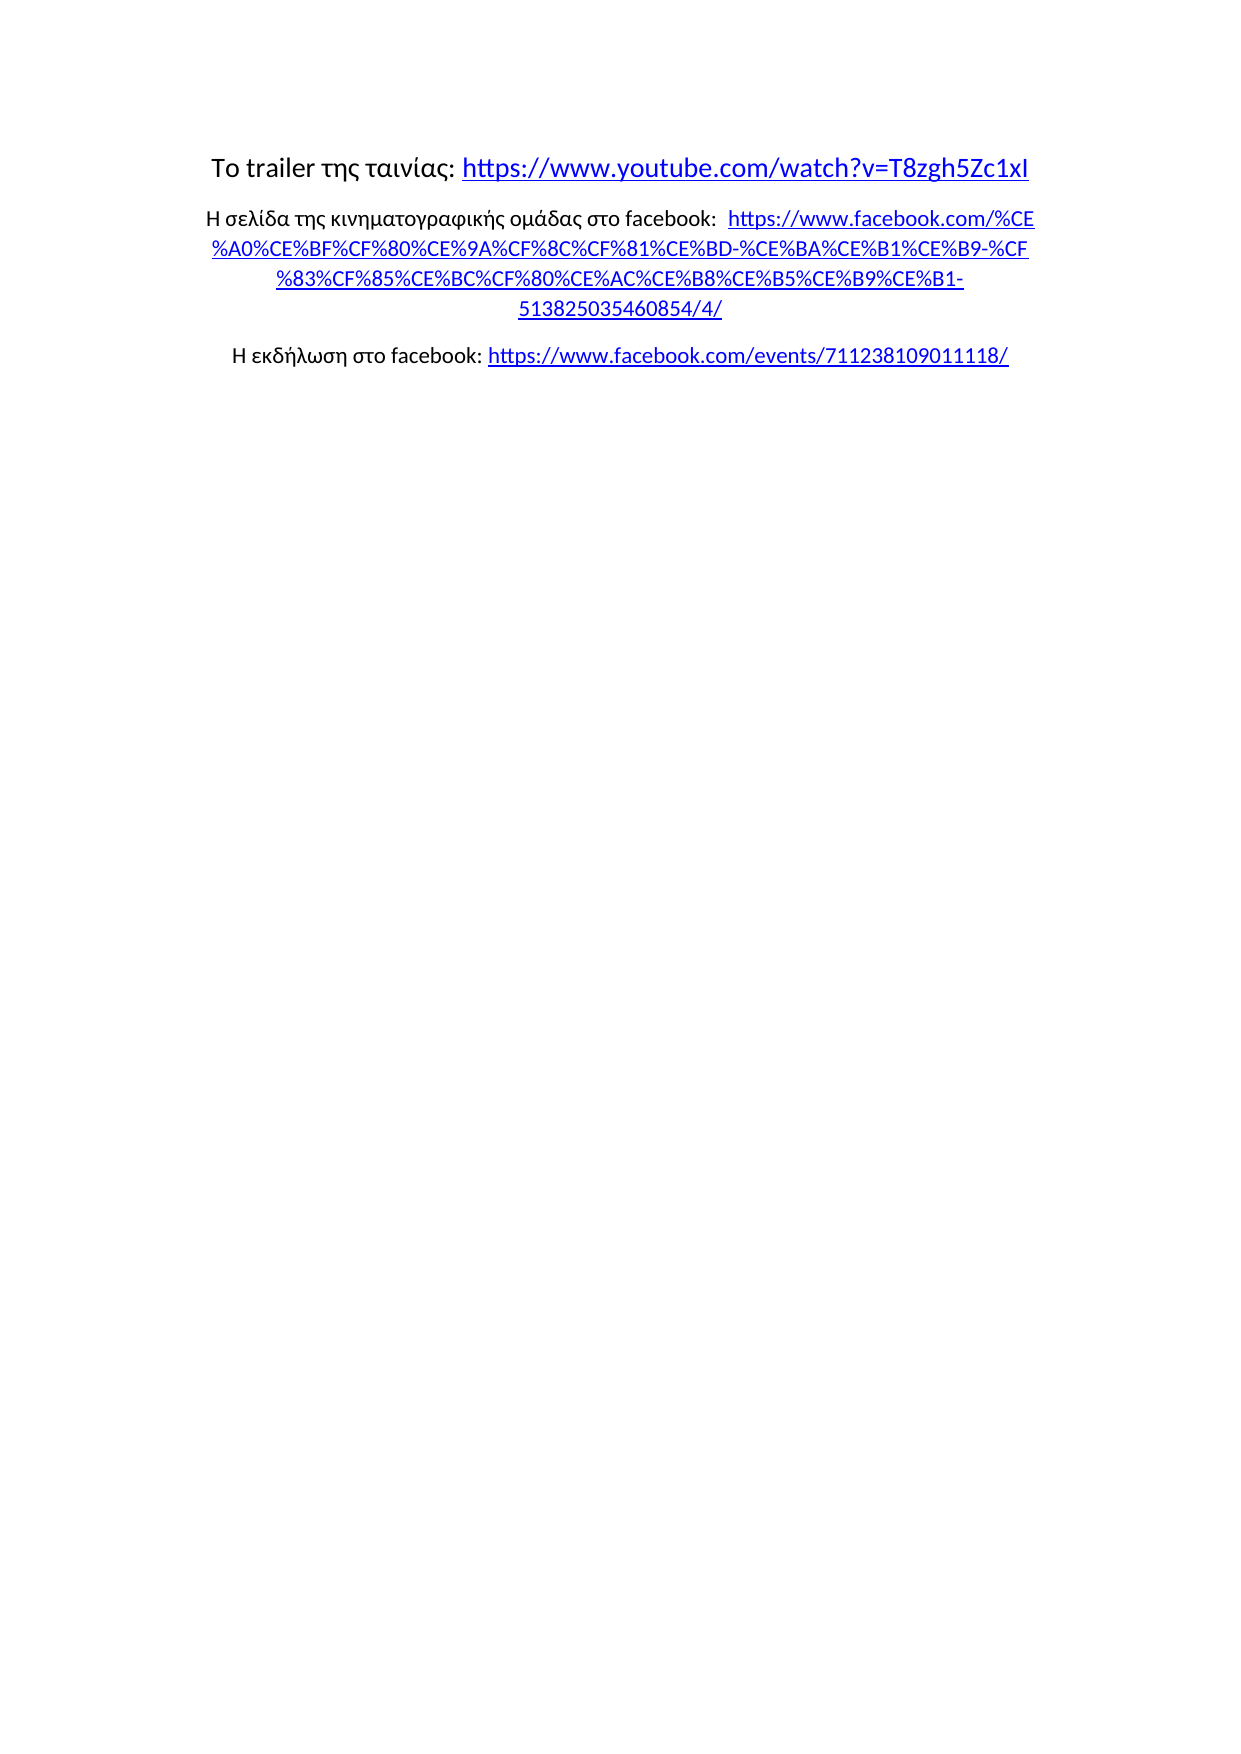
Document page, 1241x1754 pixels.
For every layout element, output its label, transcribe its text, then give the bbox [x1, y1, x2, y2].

text Το trailer της ταινίας: https://www.youtube.com/watch?v=T8zgh5Zc1xI [187, 150, 1053, 184]
text Η εκδήλωση στο facebook: https://www.facebook.com/events/711238109011118/ [187, 341, 1053, 369]
text Η σελίδα της κινηματογραφικής ομάδας στο facebook: https://www.facebook.com/%CE%A0%CE%BF%CF%80%CE%9A%CF%8C%CF%81%CE%BD-%CE%BA%CE%B1%CE%B9-%CF%83%CF%85%CE%BC%CF%80%CE%AC%CE%B8%CE%B5%CE%B9%CE%B1-513825035460854/4/ [187, 204, 1053, 322]
